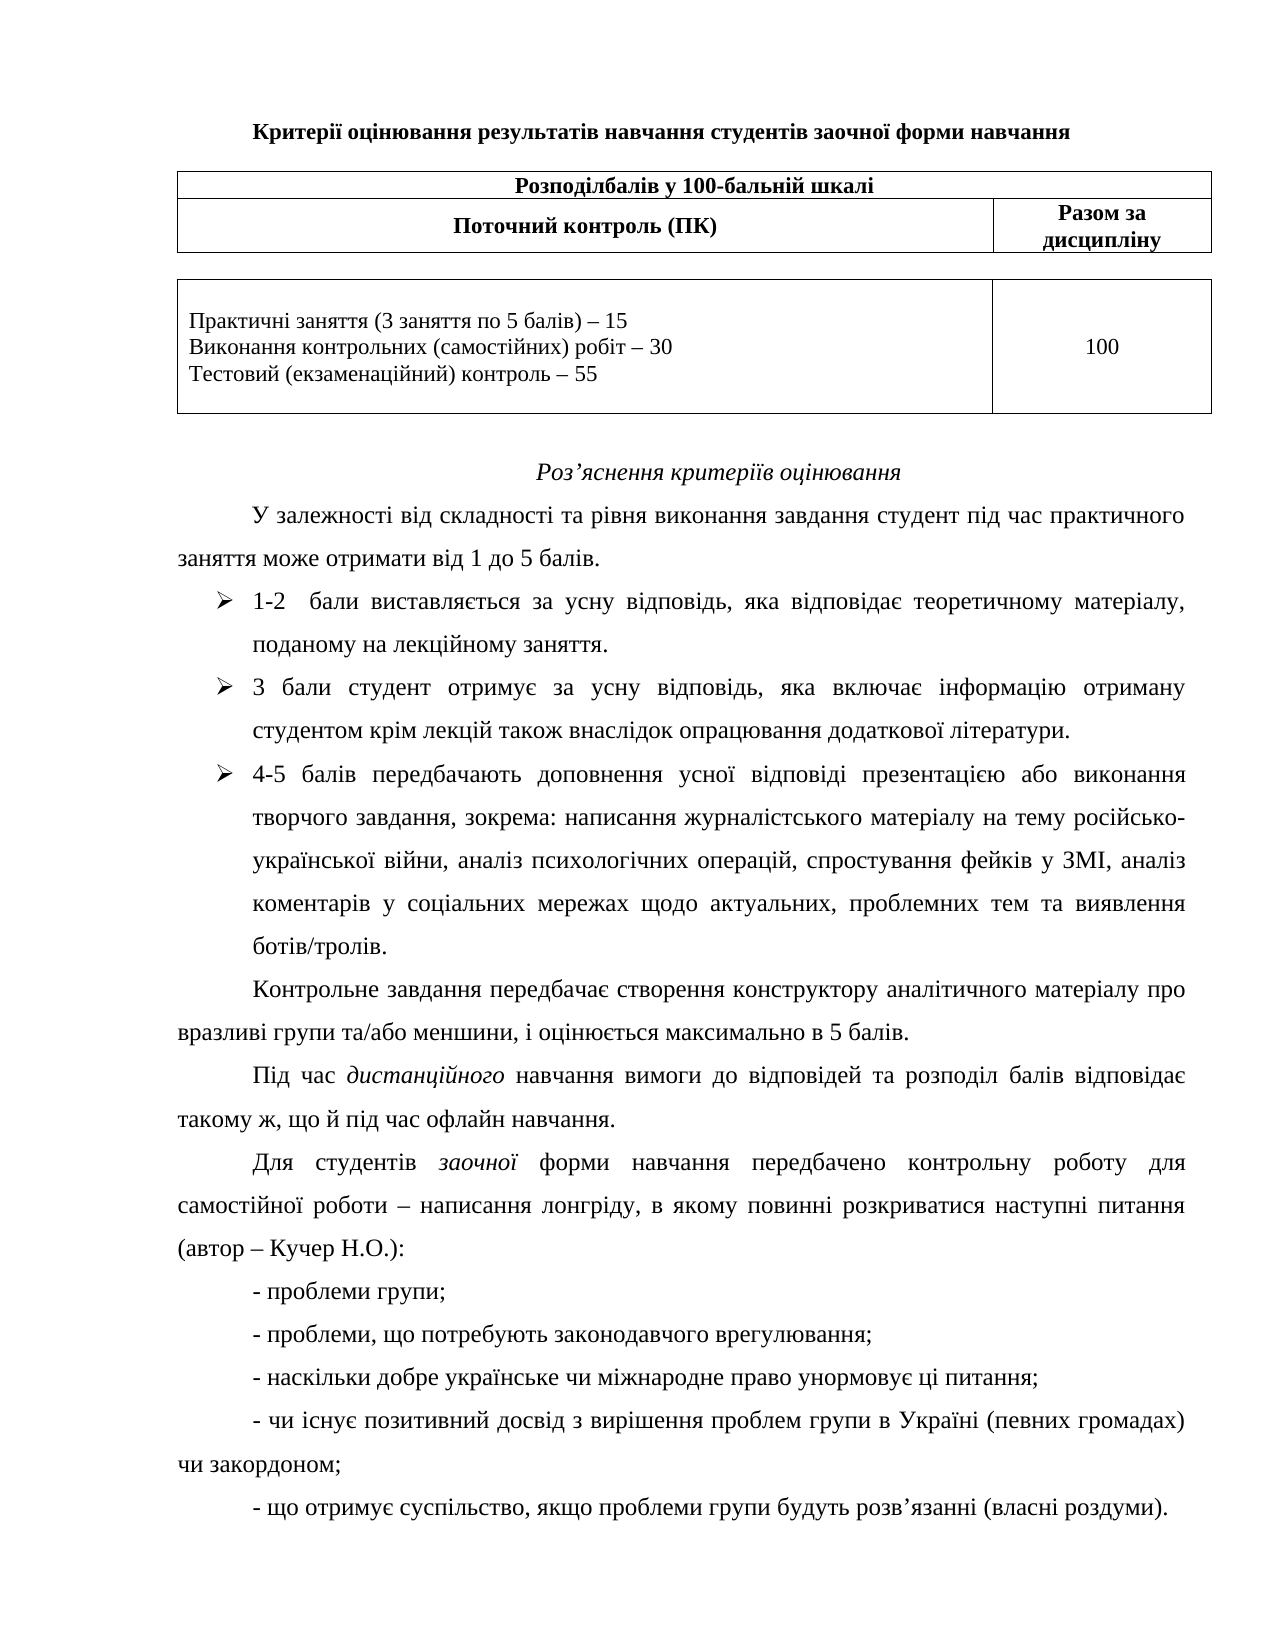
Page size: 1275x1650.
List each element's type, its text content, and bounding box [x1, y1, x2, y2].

text - проблеми, що потребують законодавчого врегулювання; [177, 1319, 1186, 1348]
table_header 100 [993, 280, 1211, 413]
text Критерії оцінювання результатів навчання студентів заочної форми навчання [252, 118, 1186, 144]
table_header Розподілбалів у 100-бальній шкалі [178, 172, 1211, 198]
text Контрольне завдання передбачає створення конструктору аналітичного матеріалу про вразливі групи та/або меншини, і оцінюється максимально в 5 балів. [177, 974, 1186, 1046]
text Під час дистанційного навчання вимоги до відповідей та розподіл балів відповідає такому ж, що й під час офлайн навчання. [177, 1061, 1186, 1132]
text - чи існує позитивний досвід з вирішення проблем групи в Україні (певних громадах) чи закордоном; [177, 1406, 1186, 1477]
table_cell Поточний контроль (ПК) [178, 199, 993, 252]
table_cell Разом за дисципліну [994, 199, 1211, 252]
list 3 бали студент отримує за усну відповідь, яка включає інформацію отриману студентом крім лекцій також внаслідок опрацювання додаткової літератури. [215, 672, 1186, 744]
text - що отримує суспільство, якщо проблеми групи будуть розв’язанні (власні роздуми). [177, 1492, 1186, 1521]
text Для студентів заочної форми навчання передбачено контрольну роботу для самостійної роботи – написання лонгріду, в якому повинні розкриватися наступні питання (автор – Кучер Н.О.): [177, 1147, 1186, 1262]
list 1-2 бали виставляється за усну відповідь, яка відповідає теоретичному матеріалу, поданому на лекційному заняття. [215, 586, 1186, 658]
text Роз’яснення критеріїв оцінювання [177, 457, 1186, 486]
table_header Практичні заняття (3 заняття по 5 балів) – 15 Виконання контрольних (самостійних) робіт – 30 Тестовий (екзаменаційний) контроль – 55 [178, 280, 992, 413]
text - проблеми групи; [177, 1276, 1186, 1305]
list 4-5 балів передбачають доповнення усної відповіді презентацією або виконання творчого завдання, зокрема: написання журналістського матеріалу на тему російсько-української війни, аналіз психологічних операцій, спростування фейків у ЗМІ, аналіз коментарів у соціальних мережах щодо актуальних, проблемних тем та виявлення ботів/тролів. [215, 759, 1186, 960]
text У залежності від складності та рівня виконання завдання студент під час практичного заняття може отримати від 1 до 5 балів. [177, 500, 1186, 572]
text - наскільки добре українське чи міжнародне право унормовує ці питання; [177, 1362, 1186, 1391]
